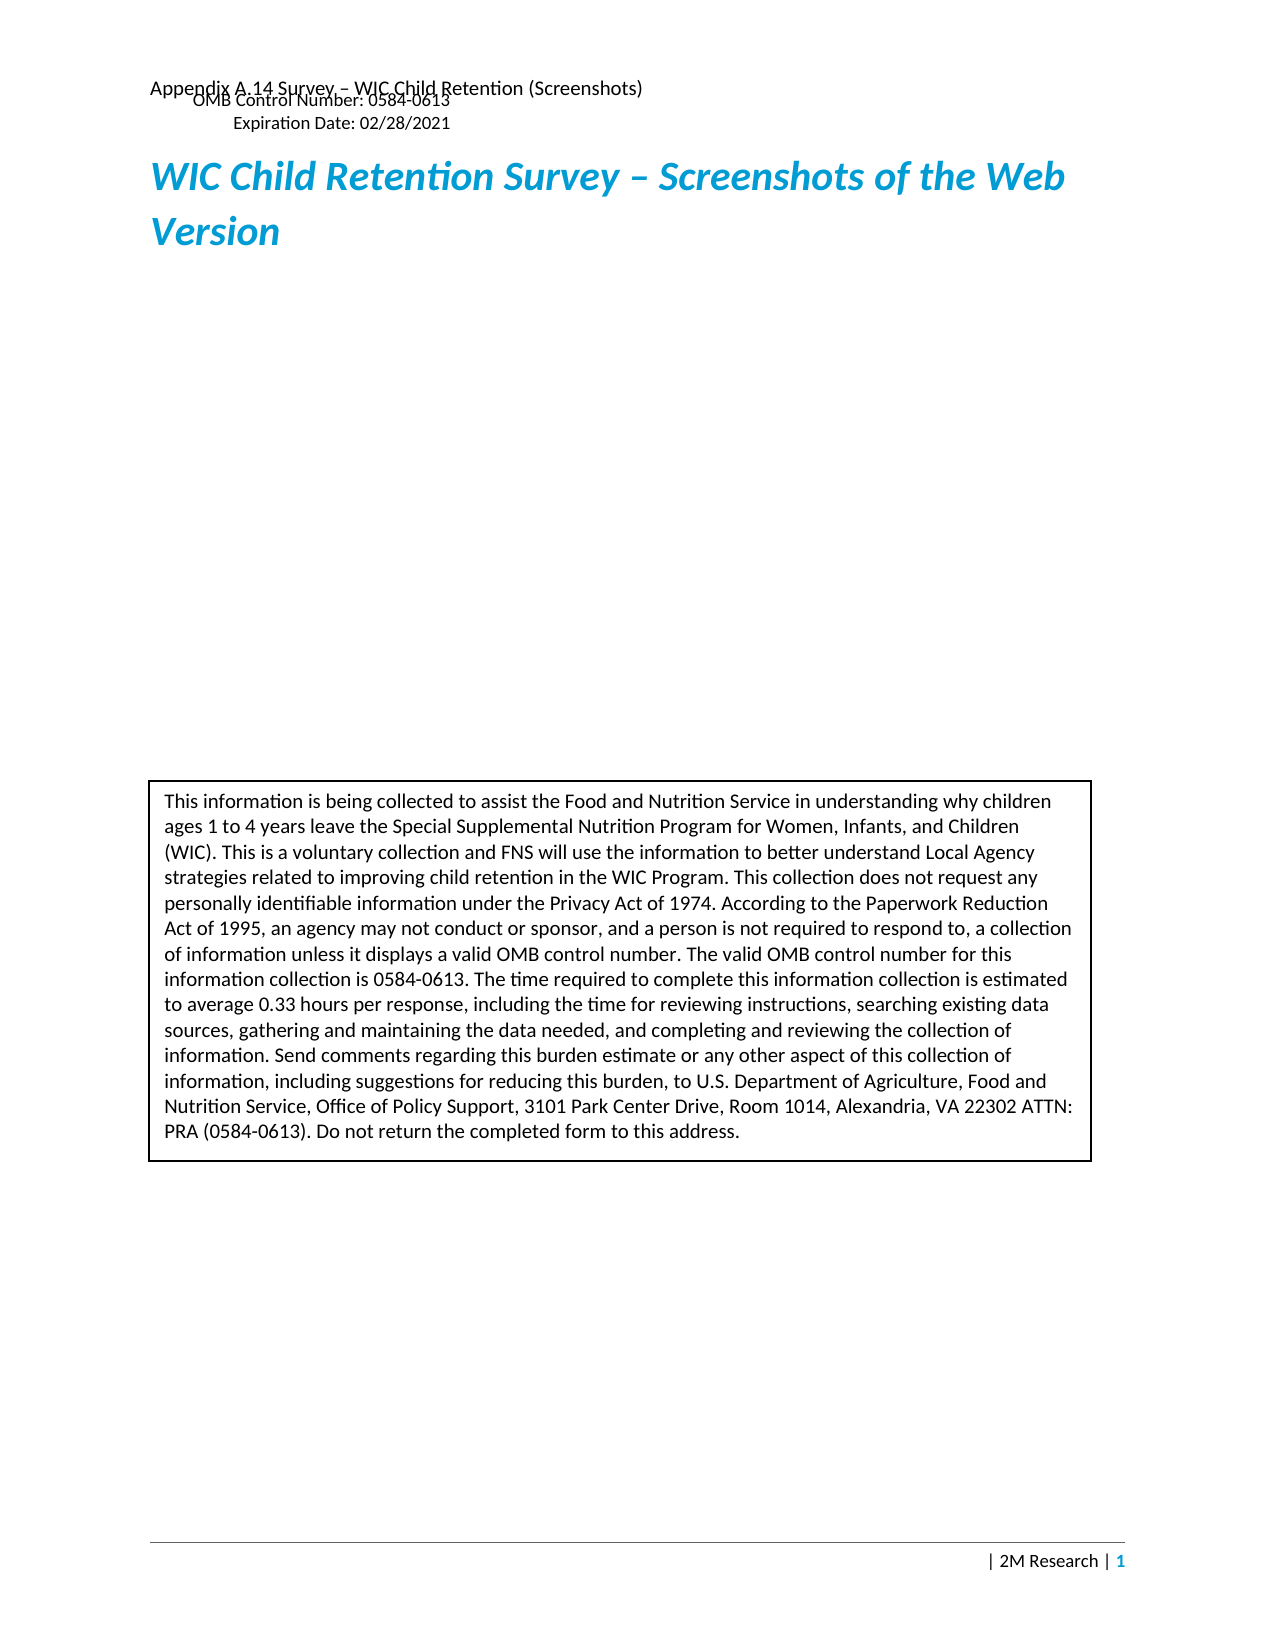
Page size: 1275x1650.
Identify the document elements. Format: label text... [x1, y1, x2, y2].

subtitle WIC Child Retention Survey – Screenshots of the Web Version [150, 150, 1125, 256]
